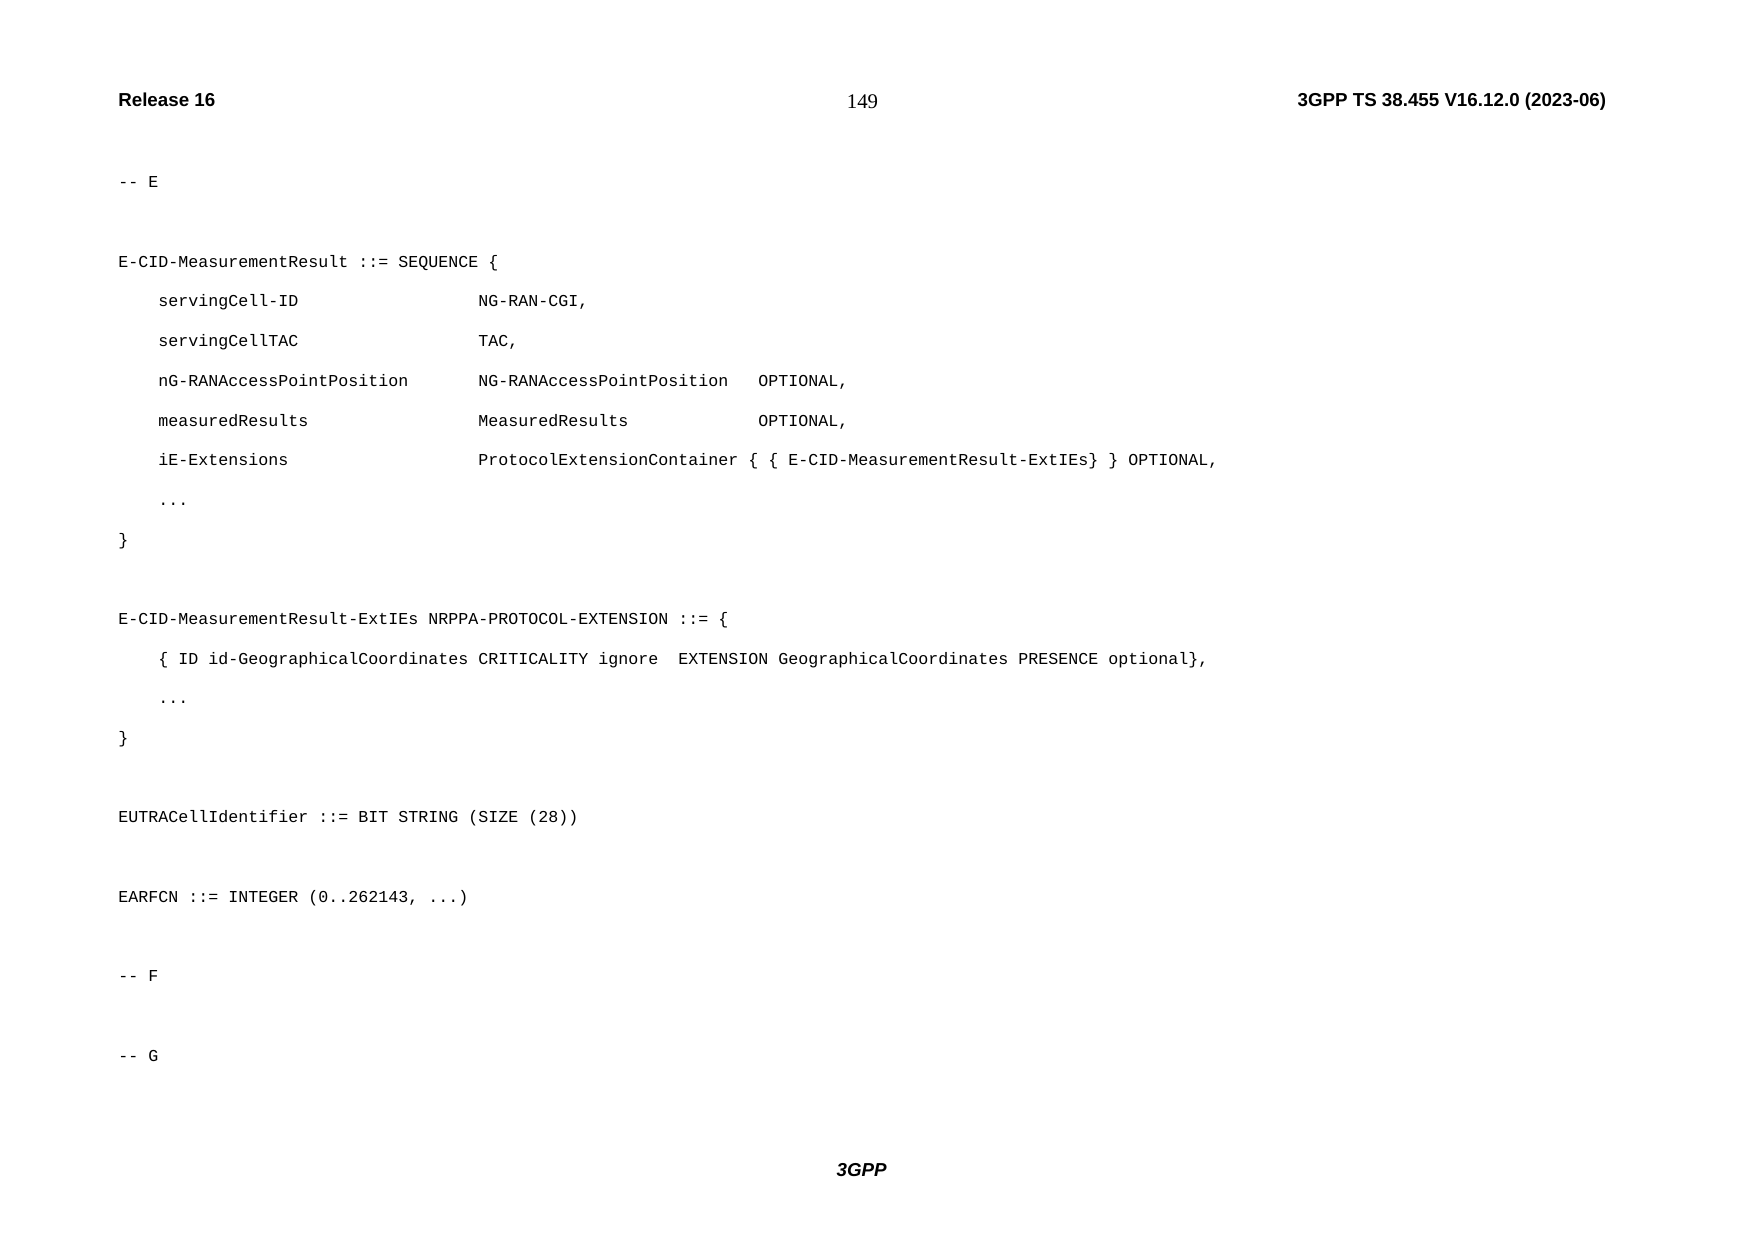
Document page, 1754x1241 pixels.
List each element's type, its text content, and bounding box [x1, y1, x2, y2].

text servingCell-ID NG-RAN-CGI, [118, 293, 1606, 312]
text servingCellTAC TAC, [118, 333, 1606, 352]
text measuredResults MeasuredResults OPTIONAL, [118, 412, 1606, 431]
text -- E [118, 174, 1606, 193]
text ... [118, 491, 1606, 510]
text iE-Extensions ProtocolExtensionContainer { { E-CID-MeasurementResult-ExtIEs} } OPTIONAL, [118, 452, 1606, 471]
text E-CID-MeasurementResult-ExtIEs NRPPA-PROTOCOL-EXTENSION ::= { [118, 611, 1606, 629]
text -- F [118, 968, 1606, 987]
text E-CID-MeasurementResult ::= SEQUENCE { [118, 253, 1606, 272]
text EUTRACellIdentifier ::= BIT STRING (SIZE (28)) [118, 809, 1606, 828]
text { ID id-GeographicalCoordinates CRITICALITY ignore EXTENSION GeographicalCoordinates PRESENCE optional}, [118, 650, 1606, 669]
text nG-RANAccessPointPosition NG-RANAccessPointPosition OPTIONAL, [118, 372, 1606, 391]
text -- G [118, 1047, 1606, 1066]
text } [118, 729, 1606, 748]
text EARFCN ::= INTEGER (0..262143, ...) [118, 888, 1606, 907]
text ... [118, 690, 1606, 709]
text } [118, 531, 1606, 550]
